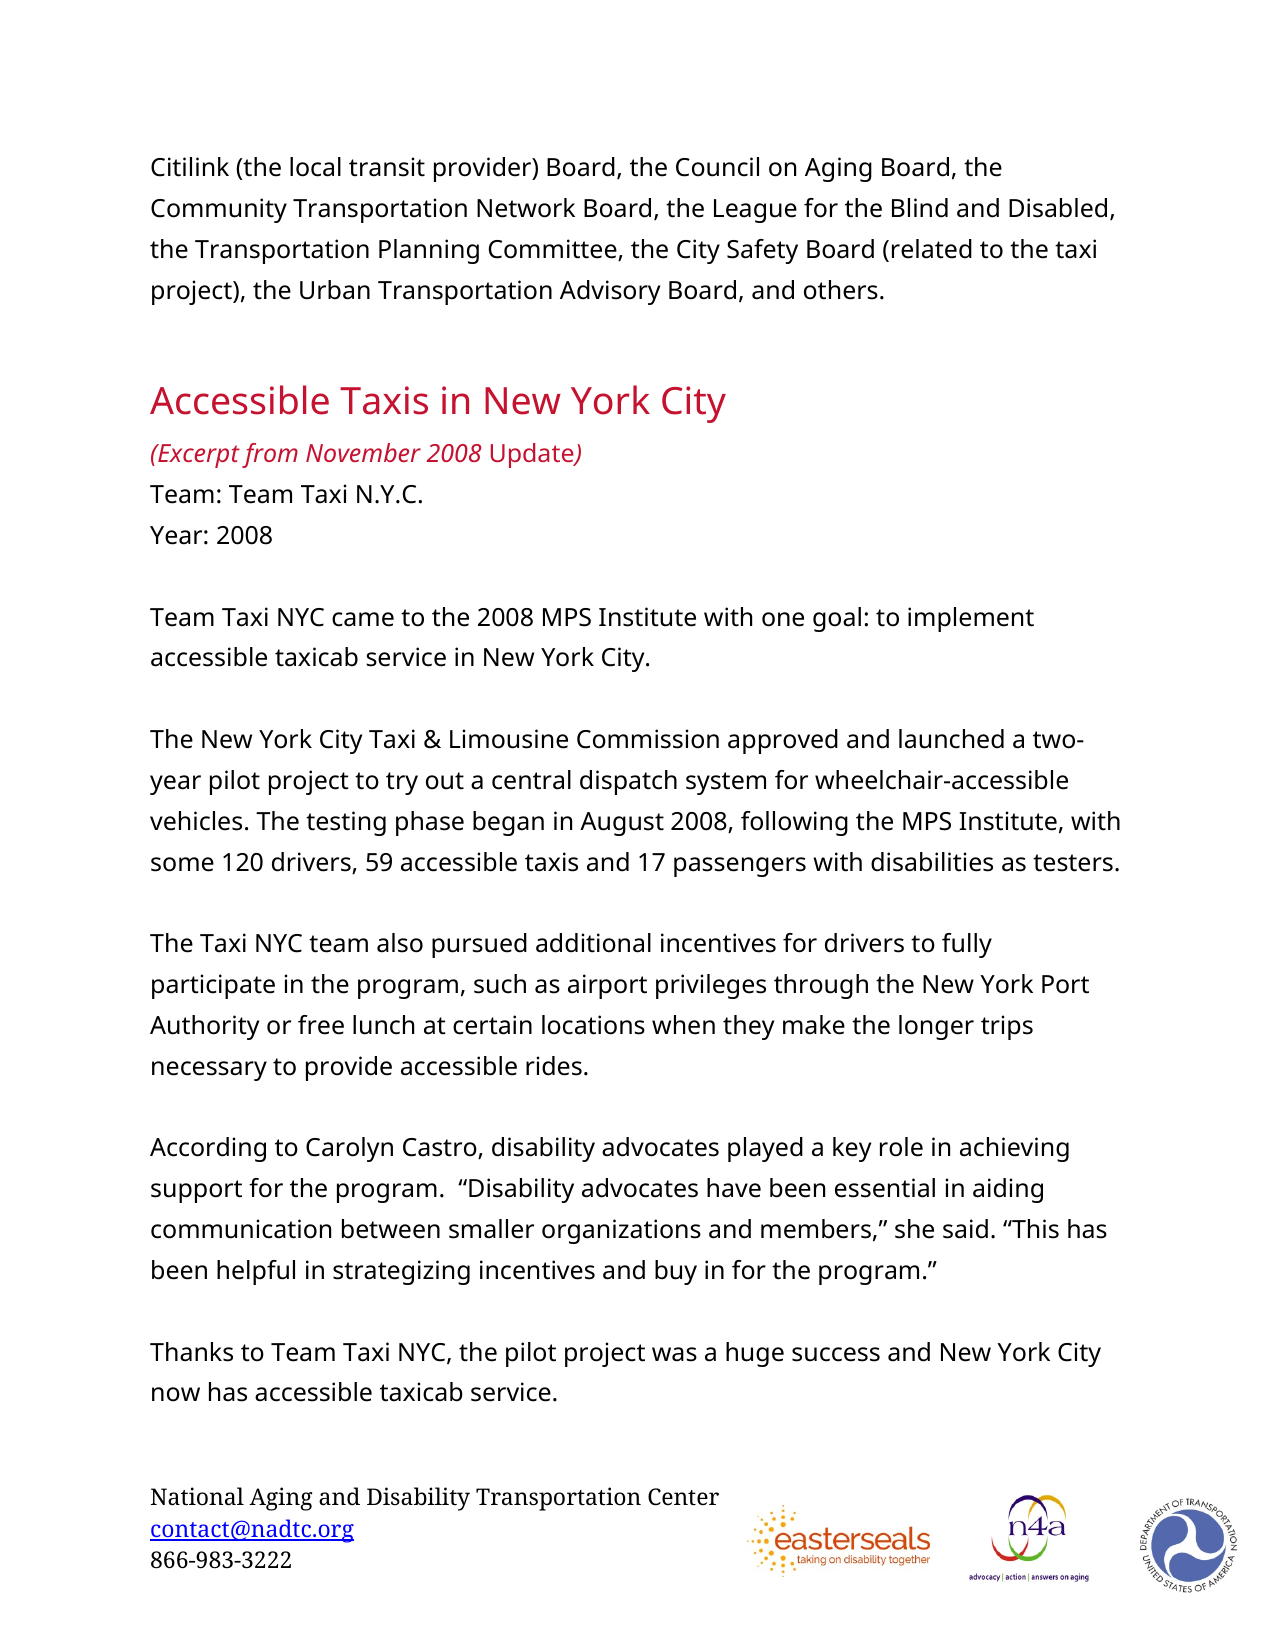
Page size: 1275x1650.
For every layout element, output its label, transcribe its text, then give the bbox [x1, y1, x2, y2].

text Team: Team Taxi N.Y.C. [150, 477, 1125, 511]
picture [747, 1505, 930, 1577]
picture [953, 1483, 1104, 1593]
text The Taxi NYC team also pursued additional incentives for drivers to fully participate in the program, such as airport privileges through the New York Port Authority or free lunch at certain locations when they make the longer trips necessary to provide accessible rides. [150, 926, 1125, 1082]
text Year: 2008 [150, 517, 1125, 552]
text Team Taxi NYC came to the 2008 MPS Institute with one goal: to implement accessible taxicab service in . [150, 599, 1125, 674]
text Accessible Taxis in [150, 374, 1125, 426]
text Thanks to Team Taxi NYC, the pilot project was a huge success and now has accessible taxicab service. [150, 1334, 1125, 1409]
picture [1139, 1498, 1239, 1594]
text The New York City Taxi & Limousine Commission approved and launched a two-year pilot project to try out a central dispatch system for wheelchair-accessible vehicles. The testing phase began in August 2008, following the MPS Institute, with some 120 drivers, 59 accessible taxis and 17 passengers with disabilities as testers. [150, 722, 1125, 878]
text (Excerpt from November 2008 Update) [150, 436, 1125, 470]
text According to Carolyn Castro, disability advocates played a key role in achieving support for the program. “Disability advocates have been essential in aiding communication between smaller organizations and members,” she said. “This has been helpful in strategizing incentives and buy in for the program.” [150, 1130, 1125, 1287]
